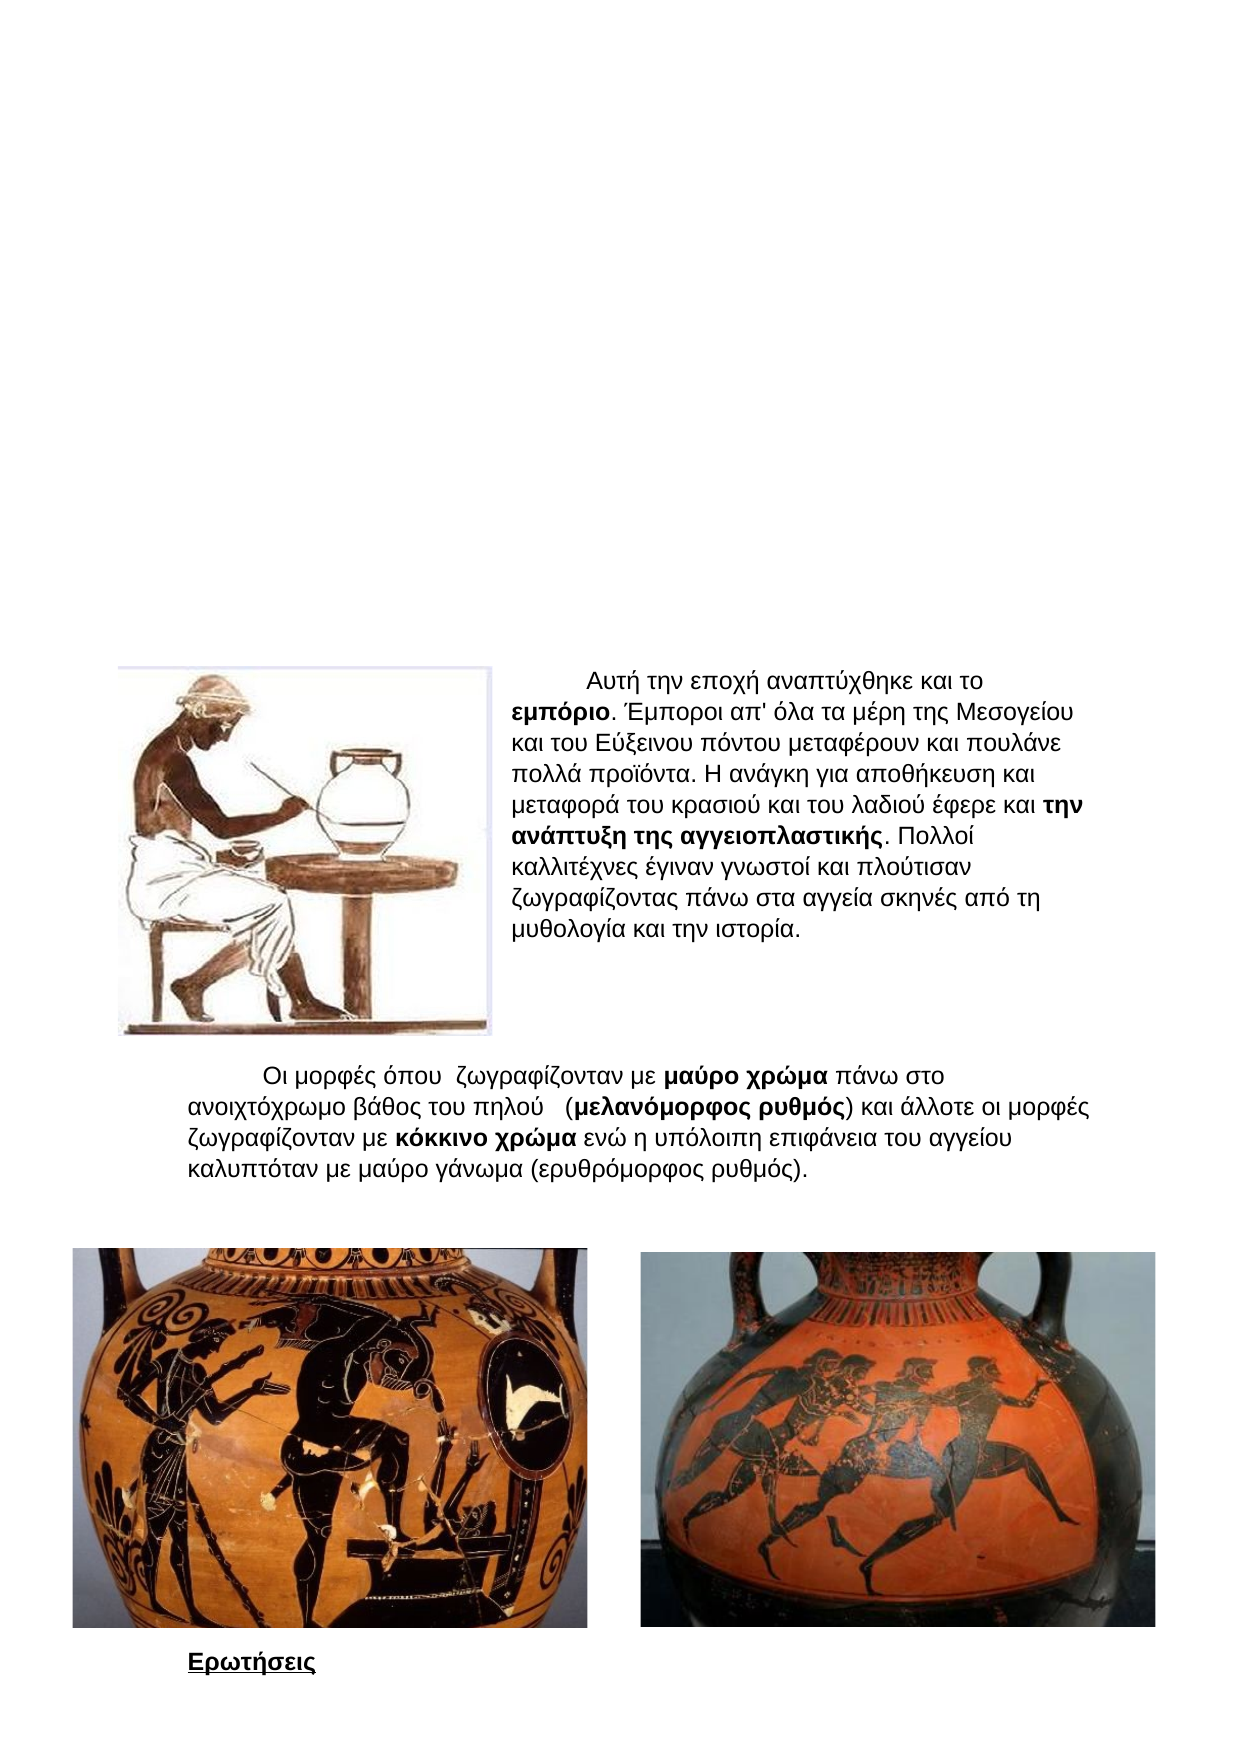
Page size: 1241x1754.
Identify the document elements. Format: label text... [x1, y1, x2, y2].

text Ερωτήσεις [187, 1297, 1093, 1676]
text Οι μορφές όπου ζωγραφίζονταν με μαύρο χρώμα πάνω στο ανοιχτόχρωμο βάθος του πηλού (μελανόμορφος ρυθμός) και άλλοτε οι μορφές ζωγραφίζονταν με κόκκινο χρώμα ενώ η υπόλοιπη επιφάνεια του αγγείου καλυπτόταν με μαύρο γάνωμα (ερυθρόμορφος ρυθμός). [187, 1061, 1093, 1183]
text Αυτή την εποχή αναπτύχθηκε και το εμπόριο. Έμποροι απ' όλα τα μέρη της Μεσογείου και του Εύξεινου πόντου μεταφέρουν και πουλάνε πολλά προϊόντα. Η ανάγκη για αποθήκευση και μεταφορά του κρασιού και του λαδιού έφερε και την ανάπτυξη της αγγειοπλαστικής. Πολλοί καλλιτέχνες έγιναν γνωστοί και πλούτισαν ζωγραφίζοντας πάνω στα αγγεία σκηνές από τη μυθολογία και την ιστορία. [492, 666, 1093, 943]
picture [71, 1248, 588, 1627]
picture [640, 1252, 1156, 1627]
picture [117, 666, 492, 1035]
